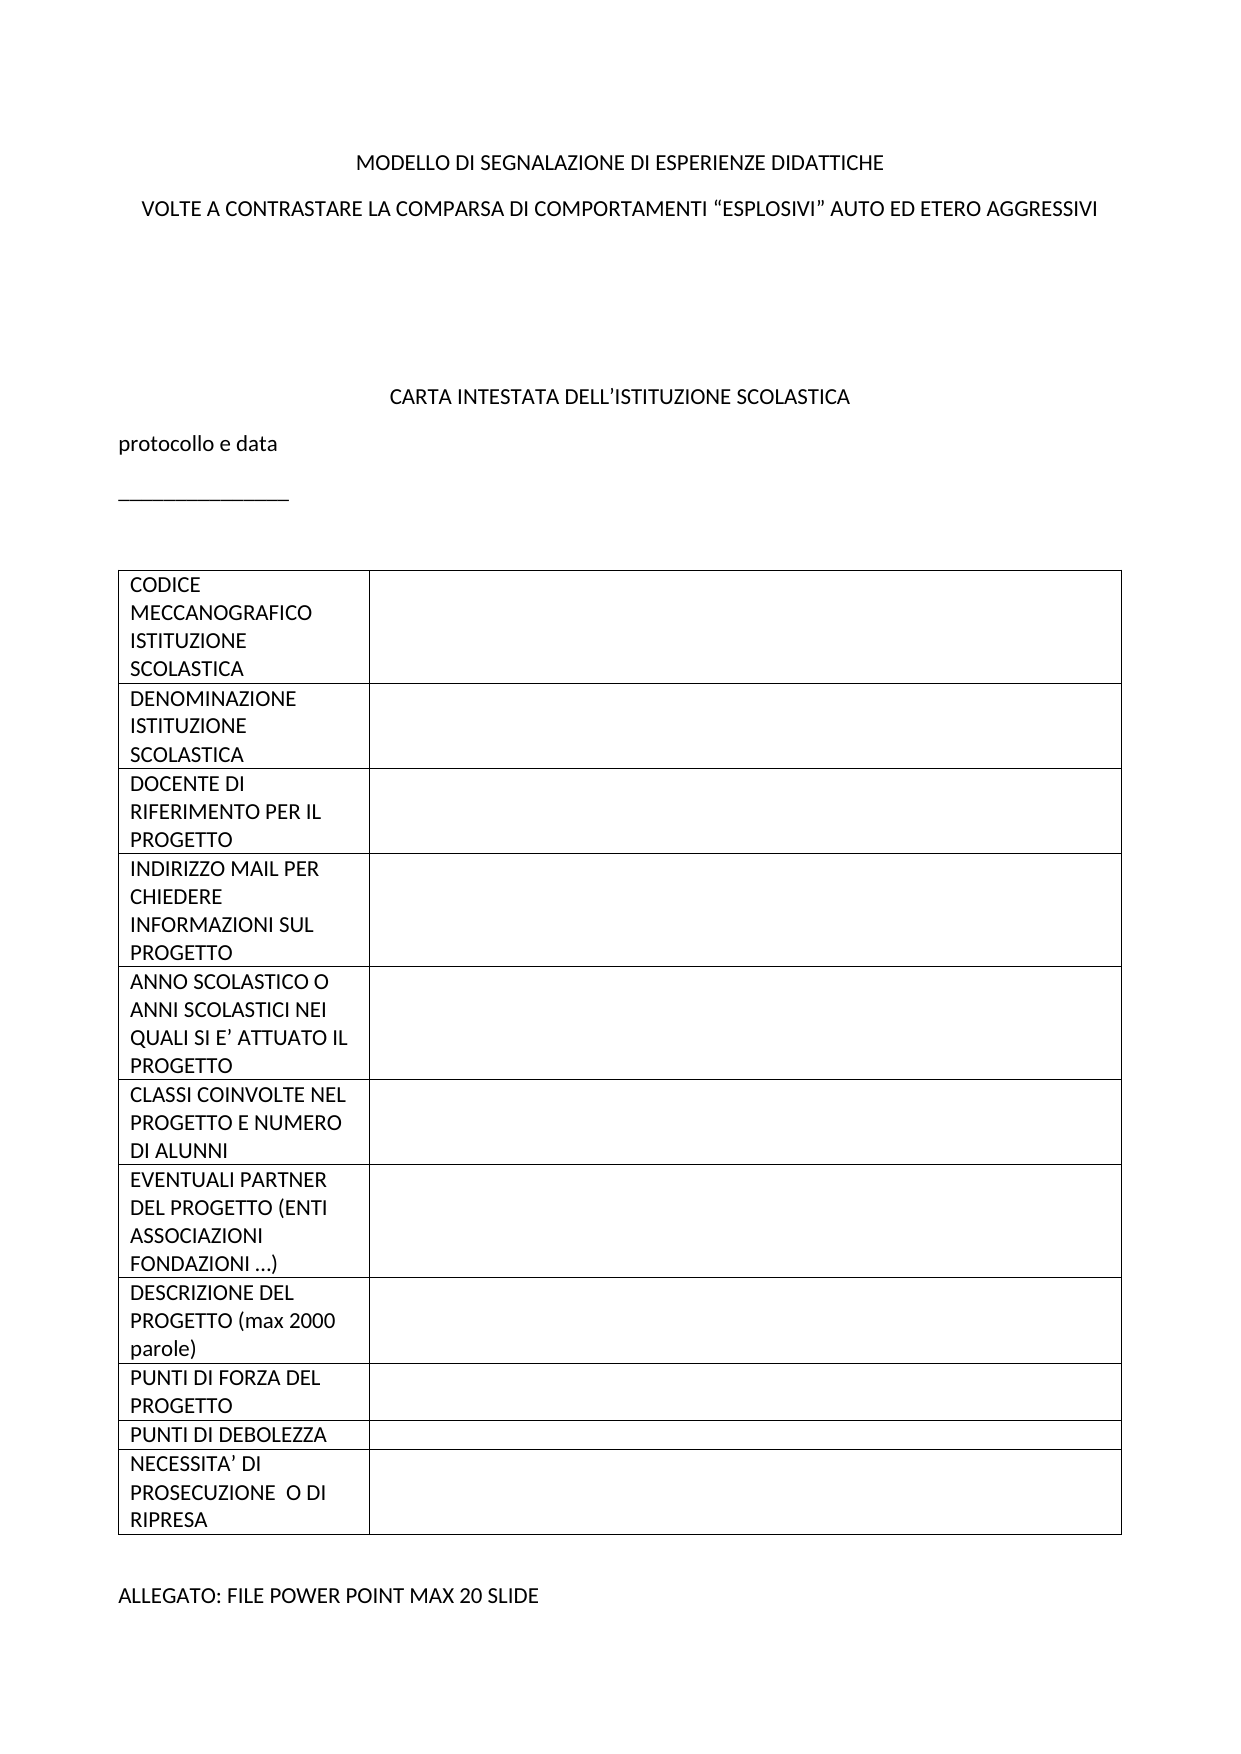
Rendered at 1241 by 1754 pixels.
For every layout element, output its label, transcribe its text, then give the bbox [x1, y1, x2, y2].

table_cell PUNTI DI DEBOLEZZA [119, 1421, 369, 1448]
table_cell ANNO SCOLASTICO O ANNI SCOLASTICI NEI QUALI SI E’ ATTUATO IL PROGETTO [119, 967, 369, 1079]
table_cell PUNTI DI FORZA DEL PROGETTO [119, 1364, 369, 1419]
table_cell DOCENTE DI RIFERIMENTO PER IL PROGETTO [119, 769, 369, 853]
table_cell [370, 967, 1121, 1079]
table_cell [370, 1364, 1121, 1419]
table_cell [370, 854, 1121, 966]
text CARTA INTESTATA DELL’ISTITUZIONE SCOLASTICA [118, 382, 1122, 410]
table_cell [370, 1080, 1121, 1164]
table_cell [370, 1278, 1121, 1362]
table_cell CLASSI COINVOLTE NEL PROGETTO E NUMERO DI ALUNNI [119, 1080, 369, 1164]
text protocollo e data [118, 429, 1122, 457]
text MODELLO DI SEGNALAZIONE DI ESPERIENZE DIDATTICHE [118, 148, 1122, 176]
table_cell [370, 1450, 1121, 1534]
table_cell INDIRIZZO MAIL PER CHIEDERE INFORMAZIONI SUL PROGETTO [119, 854, 369, 966]
table_cell NECESSITA’ DI PROSECUZIONE O DI RIPRESA [119, 1450, 369, 1534]
table_cell [370, 769, 1121, 853]
table_cell [370, 1165, 1121, 1277]
table_header CODICE MECCANOGRAFICO ISTITUZIONE SCOLASTICA [119, 571, 369, 683]
text ALLEGATO: FILE POWER POINT MAX 20 SLIDE [118, 1582, 1122, 1609]
table_header [370, 571, 1121, 683]
table_cell DESCRIZIONE DEL PROGETTO (max 2000 parole) [119, 1278, 369, 1362]
table_cell [370, 684, 1121, 768]
table_cell DENOMINAZIONE ISTITUZIONE SCOLASTICA [119, 684, 369, 768]
table_cell EVENTUALI PARTNER DEL PROGETTO (ENTI ASSOCIAZIONI FONDAZIONI …) [119, 1165, 369, 1277]
text _______________ [118, 476, 1122, 504]
table_cell [370, 1421, 1121, 1448]
text VOLTE A CONTRASTARE LA COMPARSA DI COMPORTAMENTI “ESPLOSIVI” AUTO ED ETERO AGGRESSIVI [118, 194, 1122, 222]
